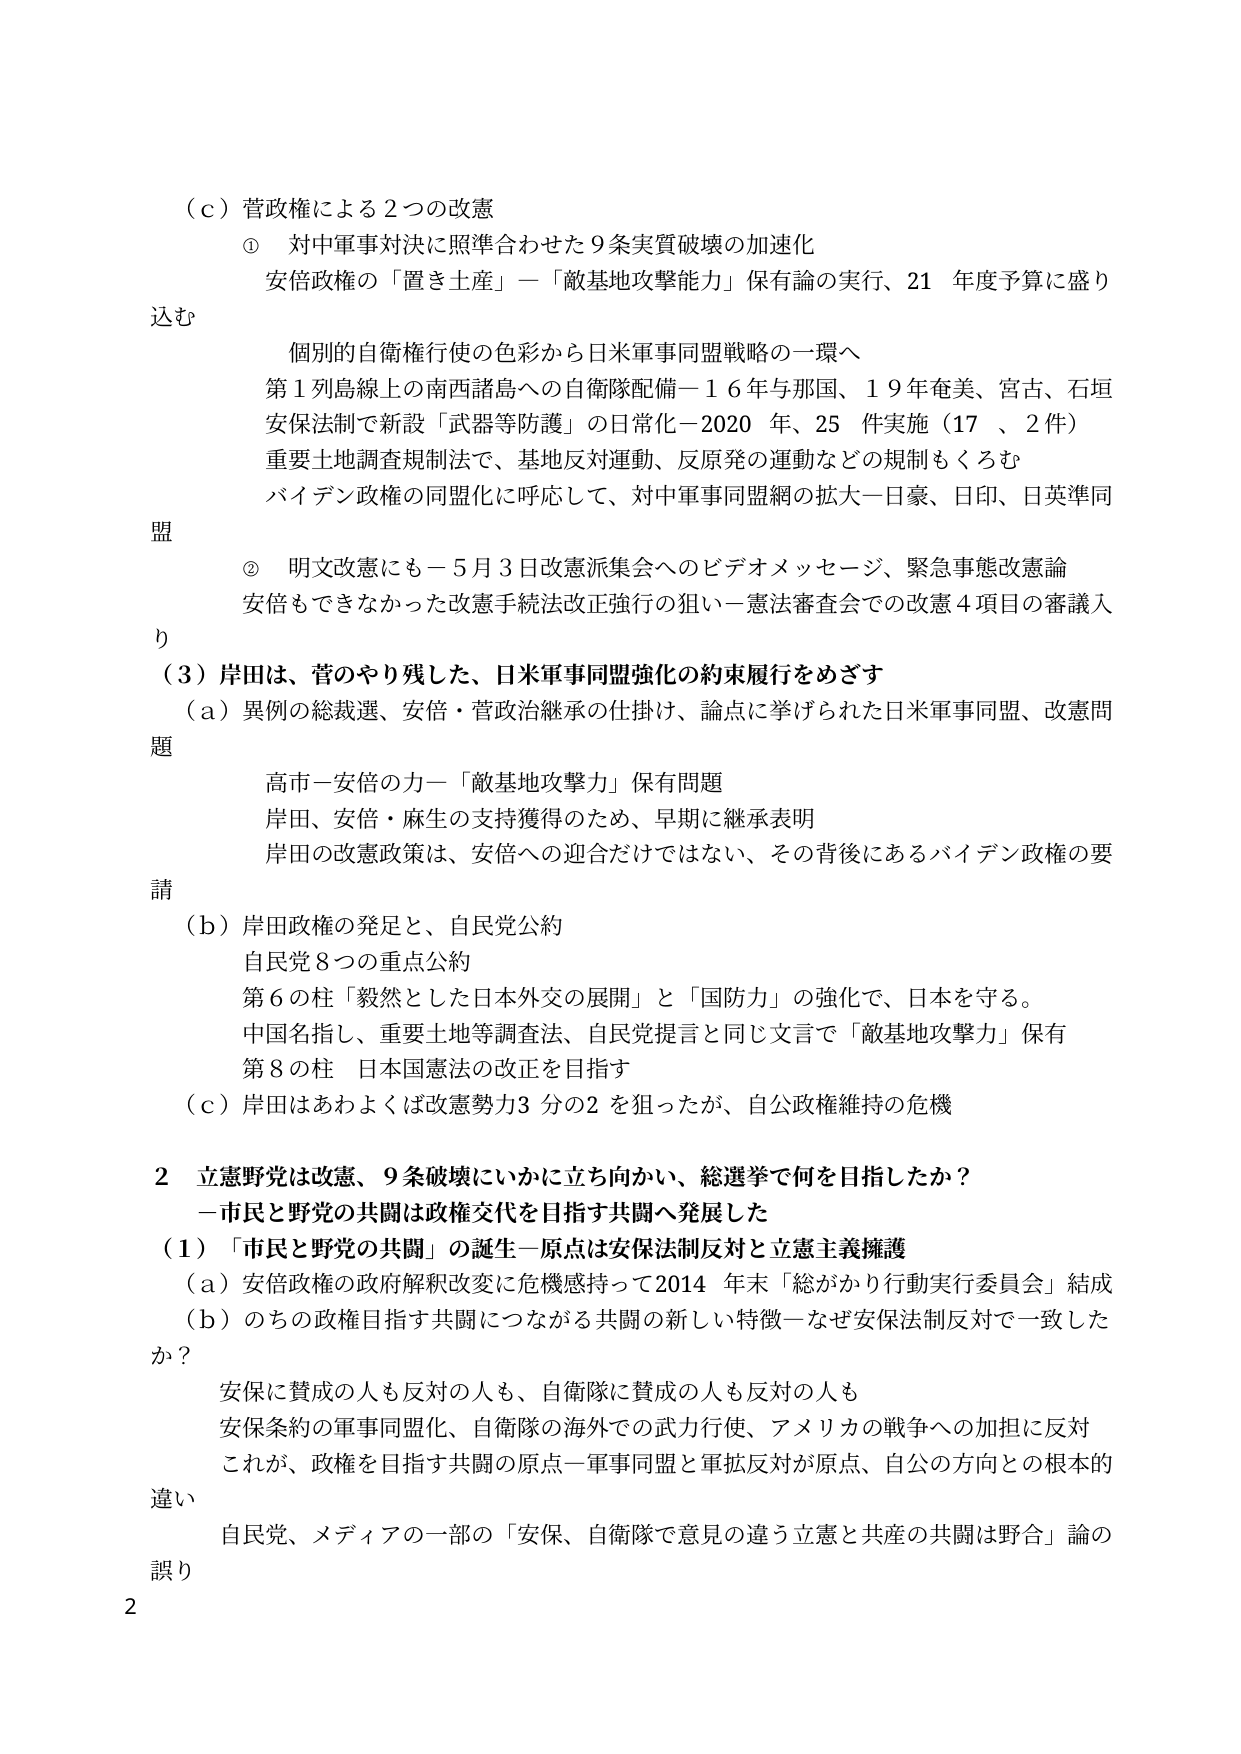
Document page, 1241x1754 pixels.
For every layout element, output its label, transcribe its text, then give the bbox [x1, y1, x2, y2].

text 安倍もできなかった改憲手続法改正強行の狙い－憲法審査会での改憲４項目の審議入り [147, 584, 1113, 656]
text （ｃ）岸田はあわよくば改憲勢力3分の2を狙ったが、自公政権維持の危機 [147, 1086, 1113, 1122]
text 第１列島線上の南西諸島への自衛隊配備―１６年与那国、１９年奄美、宮古、石垣 [147, 369, 1113, 405]
text （ｃ）菅政権による２つの改憲 [147, 190, 1113, 226]
text （ｂ）岸田政権の発足と、自民党公約 [147, 907, 1113, 942]
text （３）岸田は、菅のやり残した、日米軍事同盟強化の約束履行をめざす [147, 656, 1113, 692]
text ① 対中軍事対決に照準合わせた９条実質破壊の加速化 [147, 226, 1113, 262]
text 中国名指し、重要土地等調査法、自民党提言と同じ文言で「敵基地攻撃力」保有 [147, 1014, 1113, 1050]
text 個別的自衛権行使の色彩から日米軍事同盟戦略の一環へ [147, 333, 1113, 369]
text 高市－安倍の力―「敵基地攻撃力」保有問題 [147, 763, 1113, 799]
text （１）「市民と野党の共闘」の誕生―原点は安保法制反対と立憲主義擁護 [147, 1229, 1113, 1265]
text 安保条約の軍事同盟化、自衛隊の海外での武力行使、アメリカの戦争への加担に反対 [147, 1408, 1113, 1444]
text 自民党８つの重点公約 [147, 942, 1113, 978]
text これが、政権を目指す共闘の原点―軍事同盟と軍拡反対が原点、自公の方向との根本的違い [147, 1444, 1113, 1516]
text 安保法制で新設「武器等防護」の日常化－2020年、25件実施（17、２件） [147, 405, 1113, 441]
text 自民党、メディアの一部の「安保、自衛隊で意見の違う立憲と共産の共闘は野合」論の誤り [147, 1516, 1113, 1587]
text バイデン政権の同盟化に呼応して、対中軍事同盟網の拡大―日豪、日印、日英準同盟 [147, 477, 1113, 548]
text －市民と野党の共闘は政権交代を目指す共闘へ発展した [147, 1193, 1113, 1229]
text 安保に賛成の人も反対の人も、自衛隊に賛成の人も反対の人も [147, 1372, 1113, 1408]
text 岸田、安倍・麻生の支持獲得のため、早期に継承表明 [147, 799, 1113, 835]
text 第８の柱 日本国憲法の改正を目指す [147, 1050, 1113, 1086]
text 安倍政権の「置き土産」―「敵基地攻撃能力」保有論の実行、21年度予算に盛り込む [147, 262, 1113, 333]
text 第６の柱「毅然とした日本外交の展開」と「国防力」の強化で、日本を守る。 [147, 978, 1113, 1014]
text 重要土地調査規制法で、基地反対運動、反原発の運動などの規制もくろむ [147, 441, 1113, 477]
text （ａ）異例の総裁選、安倍・菅政治継承の仕掛け、論点に挙げられた日米軍事同盟、改憲問題 [147, 692, 1113, 763]
text 岸田の改憲政策は、安倍への迎合だけではない、その背後にあるバイデン政権の要請 [147, 835, 1113, 907]
text （ａ）安倍政権の政府解釈改変に危機感持って2014年末「総がかり行動実行委員会」結成 [147, 1265, 1113, 1301]
text ② 明文改憲にも－５月３日改憲派集会へのビデオメッセージ、緊急事態改憲論 [147, 548, 1113, 584]
text （ｂ）のちの政権目指す共闘につながる共闘の新しい特徴―なぜ安保法制反対で一致したか？ [147, 1301, 1113, 1372]
text ２ 立憲野党は改憲、９条破壊にいかに立ち向かい、総選挙で何を目指したか？ [147, 1157, 1113, 1193]
